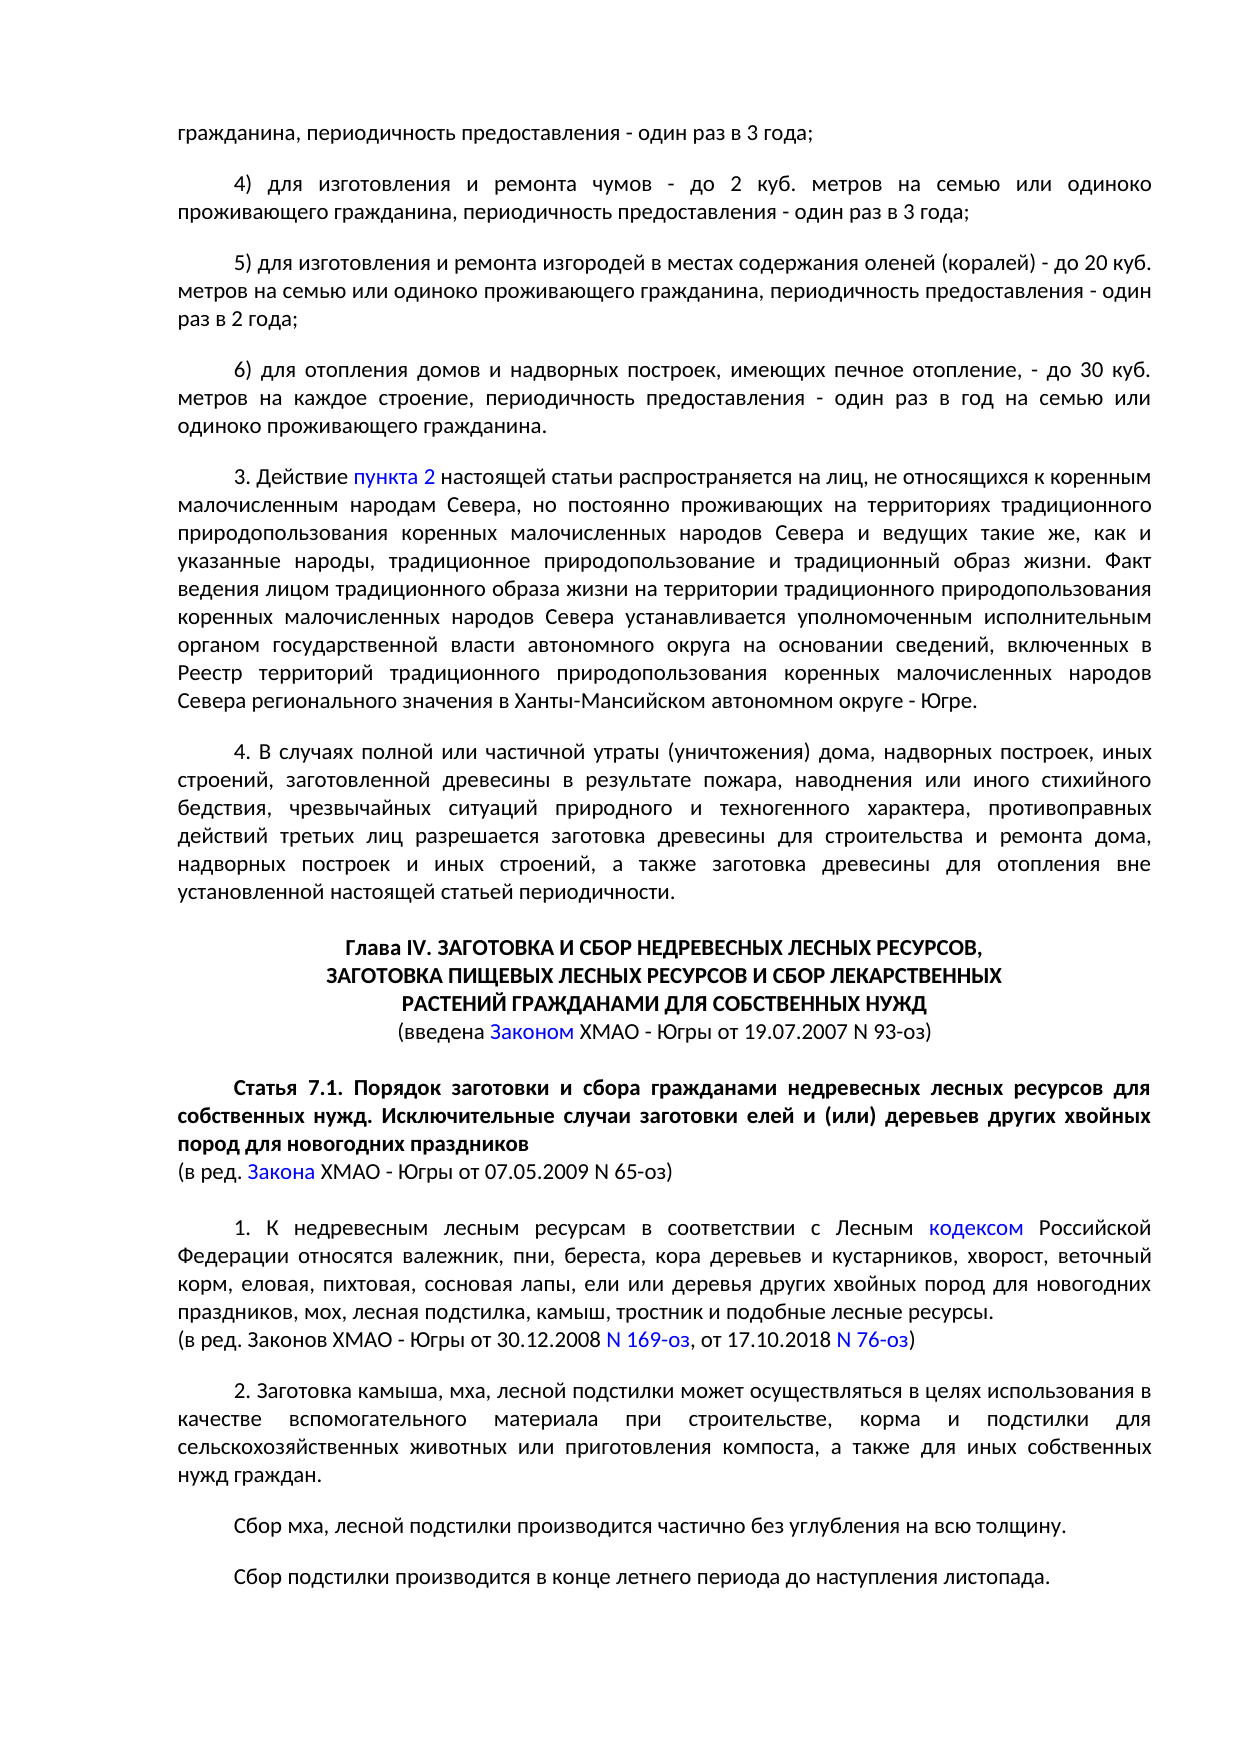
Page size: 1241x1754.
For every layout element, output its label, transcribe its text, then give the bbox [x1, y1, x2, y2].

text (в ред. Законов ХМАО - Югры от 30.12.2008 N 169-оз, от 17.10.2018 N 76-оз) [177, 1326, 1152, 1353]
title РАСТЕНИЙ ГРАЖДАНАМИ ДЛЯ СОБСТВЕННЫХ НУЖД [177, 989, 1152, 1017]
text 1. К недревесным лесным ресурсам в соответствии с Лесным кодексом Российской Федерации относятся валежник, пни, береста, кора деревьев и кустарников, хворост, веточный корм, еловая, пихтовая, сосновая лапы, ели или деревья других хвойных пород для новогодних праздников, мох, лесная подстилка, камыш, тростник и подобные лесные ресурсы. [177, 1213, 1152, 1326]
title Статья 7.1. Порядок заготовки и сбора гражданами недревесных лесных ресурсов для собственных нужд. Исключительные случаи заготовки елей и (или) деревьев других хвойных пород для новогодних праздников [177, 1073, 1152, 1157]
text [177, 118, 1152, 146]
title Глава IV. ЗАГОТОВКА И СБОР НЕДРЕВЕСНЫХ ЛЕСНЫХ РЕСУРСОВ, [177, 933, 1152, 961]
text Сбор мха, лесной подстилки производится частично без углубления на всю толщину. [177, 1511, 1152, 1539]
title ЗАГОТОВКА ПИЩЕВЫХ ЛЕСНЫХ РЕСУРСОВ И СБОР ЛЕКАРСТВЕННЫХ [177, 961, 1152, 989]
text 2. Заготовка камыша, мха, лесной подстилки может осуществляться в целях использования в качестве вспомогательного материала при строительстве, корма и подстилки для сельскохозяйственных животных или приготовления компоста, а также для иных собственных нужд граждан. [177, 1376, 1152, 1488]
text (в ред. Закона ХМАО - Югры от 07.05.2009 N 65-оз) [177, 1157, 1152, 1185]
text Сбор подстилки производится в конце летнего периода до наступления листопада. [177, 1562, 1152, 1590]
text 4. В случаях полной или частичной утраты (уничтожения) дома, надворных построек, иных строений, заготовленной древесины в результате пожара, наводнения или иного стихийного бедствия, чрезвычайных ситуаций природного и техногенного характера, противоправных действий третьих лиц разрешается заготовка древесины для строительства и ремонта дома, надворных построек и иных строений, а также заготовка древесины для отопления вне установленной настоящей статьей периодичности. [177, 737, 1152, 905]
text 4) для изготовления и ремонта чумов - до 2 куб. метров на семью или одиноко проживающего гражданина, периодичность предоставления - один раз в 3 года; [177, 169, 1152, 225]
text 3. Действие пункта 2 настоящей статьи распространяется на лиц, не относящихся к коренным малочисленным народам Севера, но постоянно проживающих на территориях традиционного природопользования коренных малочисленных народов Севера и ведущих такие же, как и указанные народы, традиционное природопользование и традиционный образ жизни. Факт ведения лицом традиционного образа жизни на территории традиционного природопользования коренных малочисленных народов Севера устанавливается уполномоченным исполнительным органом государственной власти автономного округа на основании сведений, включенных в Реестр территорий традиционного природопользования коренных малочисленных народов Севера регионального значения в Ханты-Мансийском автономном округе - Югре. [177, 462, 1152, 714]
text 5) для изготовления и ремонта изгородей в местах содержания оленей (коралей) - до 20 куб. метров на семью или одиноко проживающего гражданина, периодичность предоставления - один раз в 2 года; [177, 248, 1152, 332]
text (введена Законом ХМАО - Югры от 19.07.2007 N 93-оз) [177, 1017, 1152, 1045]
text 6) для отопления домов и надворных построек, имеющих печное отопление, - до 30 куб. метров на каждое строение, периодичность предоставления - один раз в год на семью или одиноко проживающего гражданина. [177, 355, 1152, 439]
